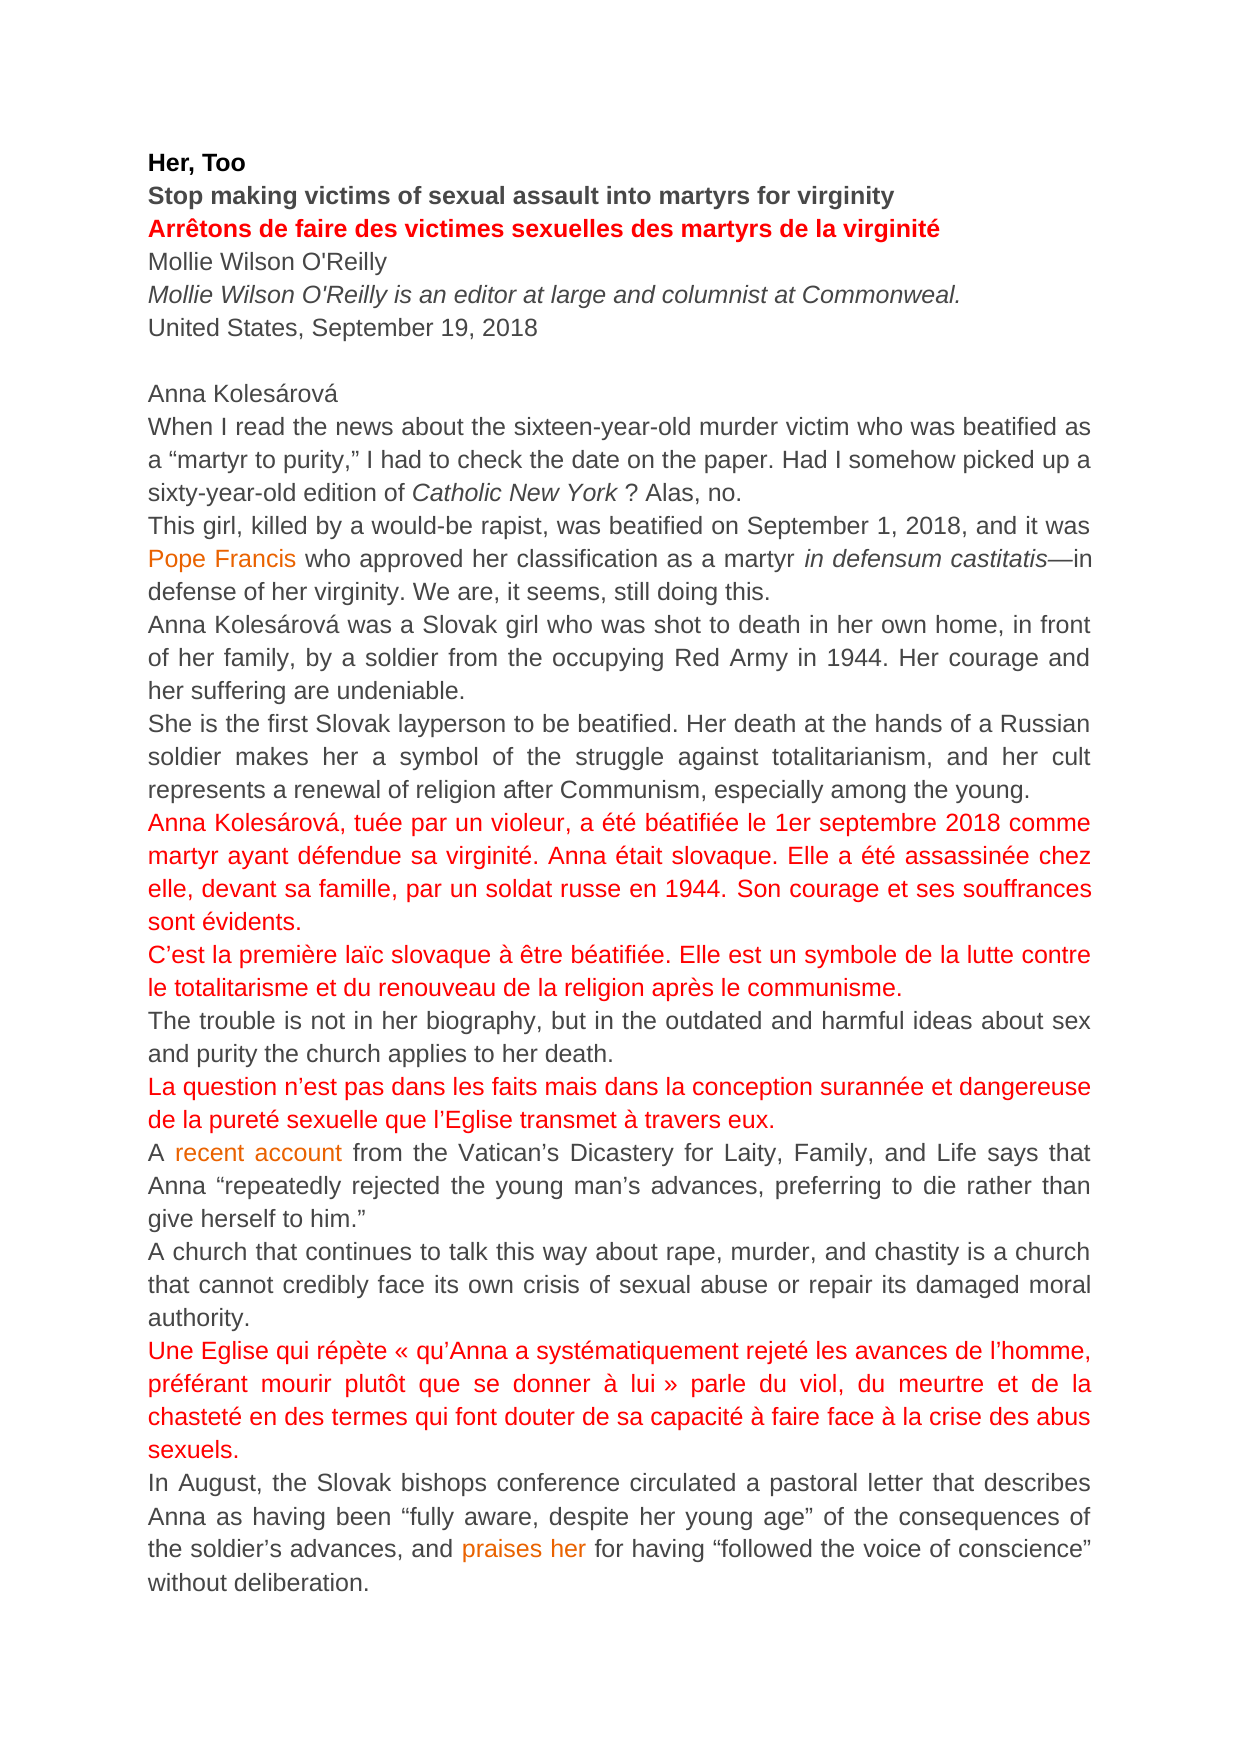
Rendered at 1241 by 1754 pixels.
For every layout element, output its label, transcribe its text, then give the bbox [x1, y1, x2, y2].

text Her, Too [148, 148, 1093, 176]
text Une Eglise qui répète « qu’Anna a systématiquement rejeté les avances de l’homme, préférant mourir plutôt que se donner à lui » parle du viol, du meurtre et de la chasteté en des termes qui font douter de sa capacité à faire face à la crise des abus sexuels. [148, 1336, 1093, 1464]
text She is the first Slovak layperson to be beatified. Her death at the hands of a Russian soldier makes her a symbol of the struggle against totalitarianism, and her cult represents a renewal of religion after Communism, especially among the young. [148, 709, 1093, 804]
text When I read the news about the sixteen-year-old murder victim who was beatified as a “martyr to purity,” I had to check the date on the paper. Had I somehow picked up a sixty-year-old edition of Catholic New York ? Alas, no. [148, 412, 1093, 507]
text A church that continues to talk this way about rape, murder, and chastity is a church that cannot credibly face its own crisis of sexual abuse or repair its damaged moral authority. [148, 1237, 1093, 1332]
text C’est la première laïc slovaque à être béatifiée. Elle est un symbole de la lutte contre le totalitarisme et du renouveau de la religion après le communisme. [148, 940, 1093, 1002]
text A recent account from the Vatican’s Dicastery for Laity, Family, and Life says that Anna “repeatedly rejected the young man’s advances, preferring to die rather than give herself to him.” [148, 1138, 1093, 1233]
text Anna Kolesárová was a Slovak girl who was shot to death in her own home, in front of her family, by a soldier from the occupying Red Army in 1944. Her courage and her suffering are undeniable. [148, 610, 1093, 705]
text This girl, killed by a would-be rapist, was beatified on September 1, 2018, and it was Pope Francis who approved her classification as a martyr in defensum castitatis—in defense of her virginity. We are, it seems, still doing this. [148, 511, 1093, 606]
text La question n’est pas dans les faits mais dans la conception surannée et dangereuse de la pureté sexuelle que l’Eglise transmet à travers eux. [148, 1072, 1093, 1134]
text The trouble is not in her biography, but in the outdated and harmful ideas about sex and purity the church applies to her death. [148, 1006, 1093, 1068]
text Anna Kolesárová, tuée par un violeur, a été béatifiée le 1er septembre 2018 comme martyr ayant défendue sa virginité. Anna était slovaque. Elle a été assassinée chez elle, devant sa famille, par un soldat russe en 1944. Son courage et ses souffrances sont évidents. [148, 808, 1093, 936]
text Anna Kolesárová [148, 379, 1093, 407]
text Arrêtons de faire des victimes sexuelles des martyrs de la virginité [148, 214, 1093, 242]
text United States, September 19, 2018 [148, 313, 1093, 341]
text Mollie Wilson O'Reilly is an editor at large and columnist at Commonweal. [148, 280, 1093, 308]
text In August, the Slovak bishops conference circulated a pastoral letter that describes Anna as having been “fully aware, despite her young age” of the consequences of the soldier’s advances, and praises her for having “followed the voice of conscience” without deliberation. [148, 1468, 1093, 1596]
text Mollie Wilson O'Reilly [148, 247, 1093, 275]
text Stop making victims of sexual assault into martyrs for virginity [148, 181, 1093, 209]
